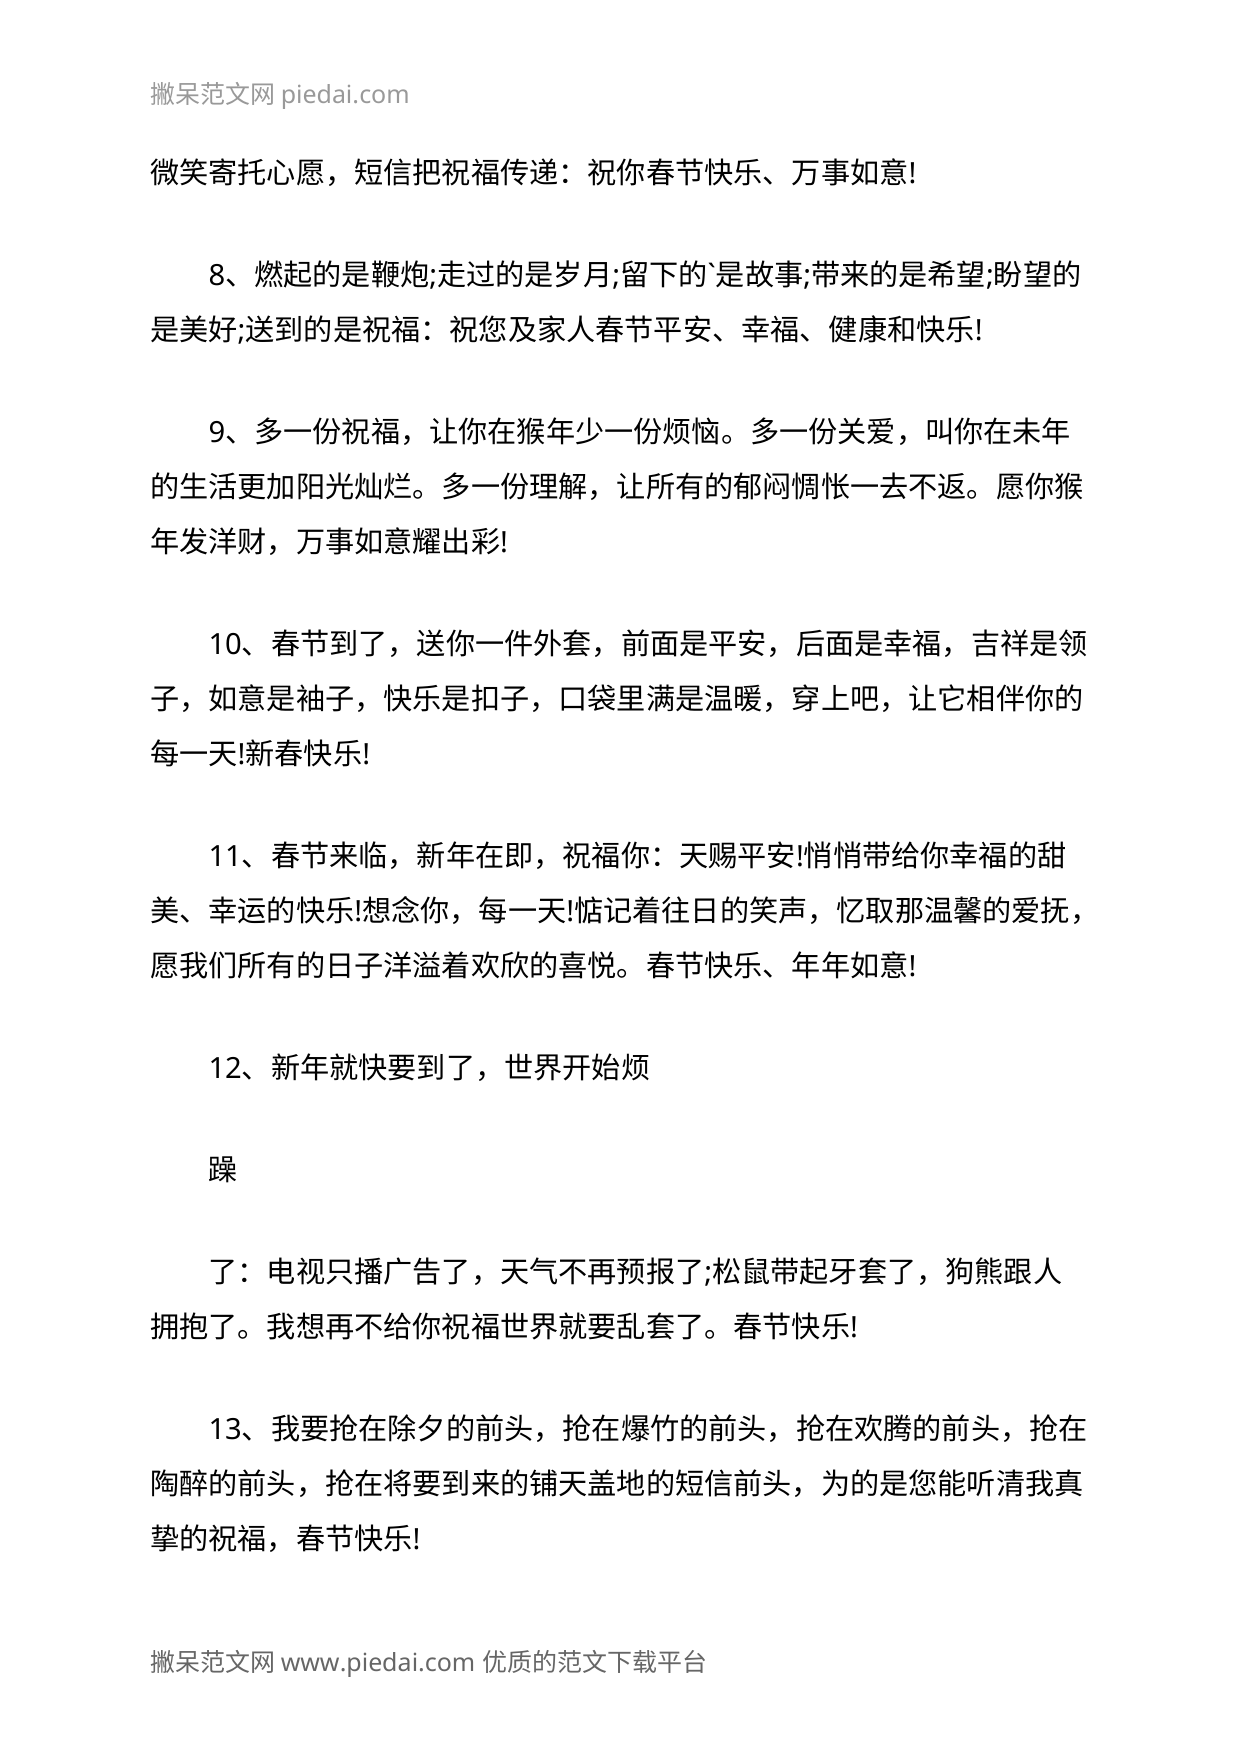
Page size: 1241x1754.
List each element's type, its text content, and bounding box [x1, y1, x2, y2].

text 11、春节来临，新年在即，祝福你：天赐平安!悄悄带给你幸福的甜美、幸运的快乐!想念你，每一天!惦记着往日的笑声，忆取那温馨的爱抚，愿我们所有的日子洋溢着欢欣的喜悦。春节快乐、年年如意! [150, 833, 1090, 985]
text 9、多一份祝福，让你在猴年少一份烦恼。多一份关爱，叫你在未年的生活更加阳光灿烂。多一份理解，让所有的郁闷惆怅一去不返。愿你猴年发洋财，万事如意耀出彩! [150, 409, 1090, 561]
text 躁 [150, 1147, 1090, 1189]
text 13、我要抢在除夕的前头，抢在爆竹的前头，抢在欢腾的前头，抢在陶醉的前头，抢在将要到来的铺天盖地的短信前头，为的是您能听清我真挚的祝福，春节快乐! [150, 1405, 1090, 1558]
text 了：电视只播广告了，天气不再预报了;松鼠带起牙套了，狗熊跟人拥抱了。我想再不给你祝福世界就要乱套了。春节快乐! [150, 1248, 1090, 1346]
text 12、新年就快要到了，世界开始烦 [150, 1045, 1090, 1087]
text 8、燃起的是鞭炮;走过的是岁月;留下的`是故事;带来的是希望;盼望的是美好;送到的是祝福：祝您及家人春节平安、幸福、健康和快乐! [150, 252, 1090, 349]
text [150, 150, 1090, 192]
text 10、春节到了，送你一件外套，前面是平安，后面是幸福，吉祥是领子，如意是袖子，快乐是扣子，口袋里满是温暖，穿上吧，让它相伴你的每一天!新春快乐! [150, 621, 1090, 773]
